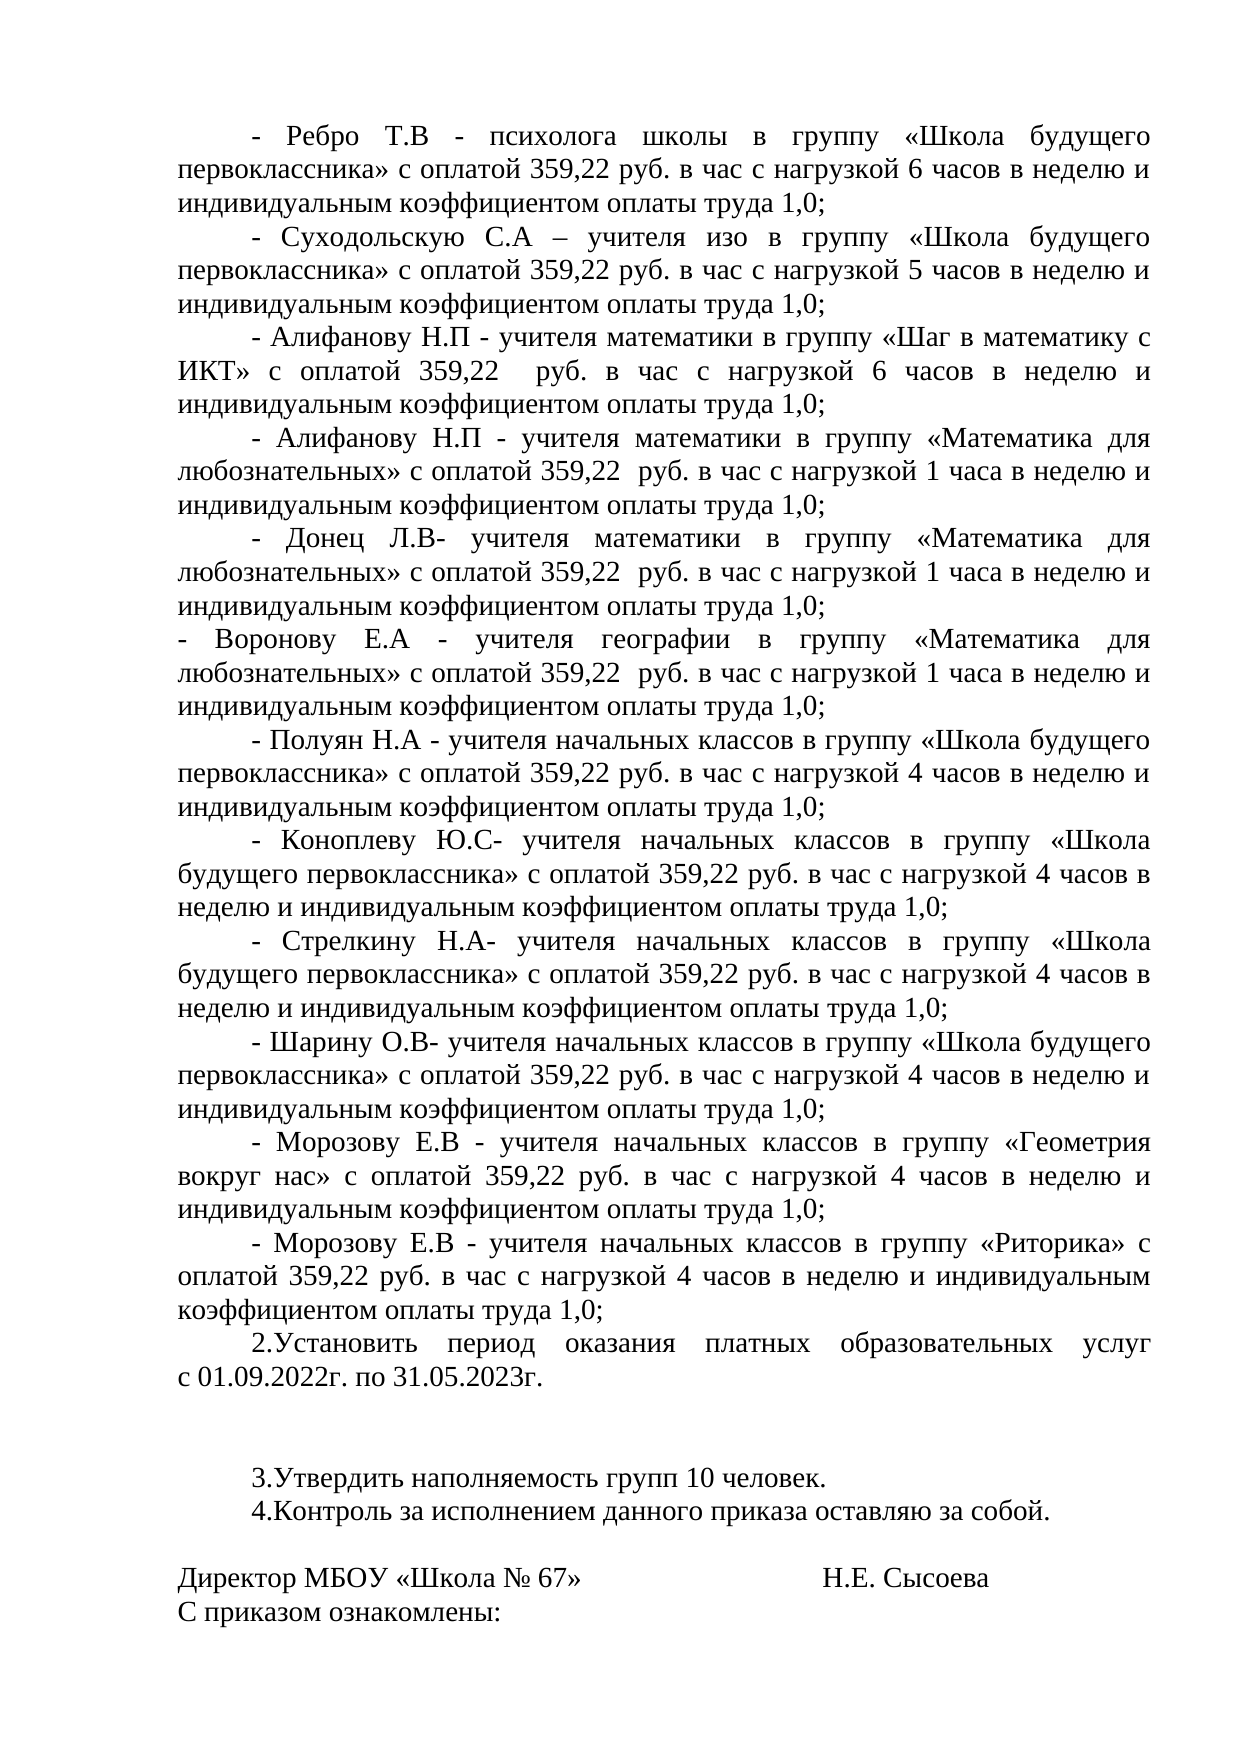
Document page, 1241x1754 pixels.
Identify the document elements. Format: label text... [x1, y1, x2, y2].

text - Воронову Е.А - учителя географии в группу «Математика для любознательных» с оплатой 359,22 руб. в час с нагрузкой 1 часа в неделю и индивидуальным коэффициентом оплаты труда 1,0; [177, 621, 1152, 722]
text - Алифанову Н.П - учителя математики в группу «Математика для любознательных» с оплатой 359,22 руб. в час с нагрузкой 1 часа в неделю и индивидуальным коэффициентом оплаты труда 1,0; [177, 420, 1152, 521]
text - Морозову Е.В - учителя начальных классов в группу «Геометрия вокруг нас» с оплатой 359,22 руб. в час с нагрузкой 4 часов в неделю и индивидуальным коэффициентом оплаты труда 1,0; [177, 1124, 1152, 1225]
text - Суходольскую С.А – учителя изо в группу «Школа будущего первоклассника» с оплатой 359,22 руб. в час с нагрузкой 5 часов в неделю и индивидуальным коэффициентом оплаты труда 1,0; [177, 219, 1152, 319]
text 3.Утвердить наполняемость групп 10 человек. [177, 1460, 1152, 1493]
text - Донец Л.В- учителя математики в группу «Математика для любознательных» с оплатой 359,22 руб. в час с нагрузкой 1 часа в неделю и индивидуальным коэффициентом оплаты труда 1,0; [177, 521, 1152, 621]
text 4.Контроль за исполнением данного приказа оставляю за собой. [177, 1493, 1152, 1527]
text - Алифанову Н.П - учителя математики в группу «Шаг в математику с ИКТ» с оплатой 359,22 руб. в час с нагрузкой 6 часов в неделю и индивидуальным коэффициентом оплаты труда 1,0; [177, 319, 1152, 420]
text - Ребро Т.В - психолога школы в группу «Школа будущего первоклассника» с оплатой 359,22 руб. в час с нагрузкой 6 часов в неделю и индивидуальным коэффициентом оплаты труда 1,0; [177, 118, 1152, 219]
text С приказом ознакомлены: [177, 1594, 1152, 1627]
text - Стрелкину Н.А- учителя начальных классов в группу «Школа будущего первоклассника» с оплатой 359,22 руб. в час с нагрузкой 4 часов в неделю и индивидуальным коэффициентом оплаты труда 1,0; [177, 923, 1152, 1024]
text Директор МБОУ «Школа № 67» Н.Е. Сысоева [177, 1560, 1152, 1594]
text - Шарину О.В- учителя начальных классов в группу «Школа будущего первоклассника» с оплатой 359,22 руб. в час с нагрузкой 4 часов в неделю и индивидуальным коэффициентом оплаты труда 1,0; [177, 1024, 1152, 1124]
text 2.Установить период оказания платных образовательных услуг с 01.09.2022г. по 31.05.2023г. [177, 1326, 1152, 1393]
text - Полуян Н.А - учителя начальных классов в группу «Школа будущего первоклассника» с оплатой 359,22 руб. в час с нагрузкой 4 часов в неделю и индивидуальным коэффициентом оплаты труда 1,0; [177, 722, 1152, 822]
text - Коноплеву Ю.С- учителя начальных классов в группу «Школа будущего первоклассника» с оплатой 359,22 руб. в час с нагрузкой 4 часов в неделю и индивидуальным коэффициентом оплаты труда 1,0; [177, 822, 1152, 923]
text - Морозову Е.В - учителя начальных классов в группу «Риторика» с оплатой 359,22 руб. в час с нагрузкой 4 часов в неделю и индивидуальным коэффициентом оплаты труда 1,0; [177, 1225, 1152, 1326]
